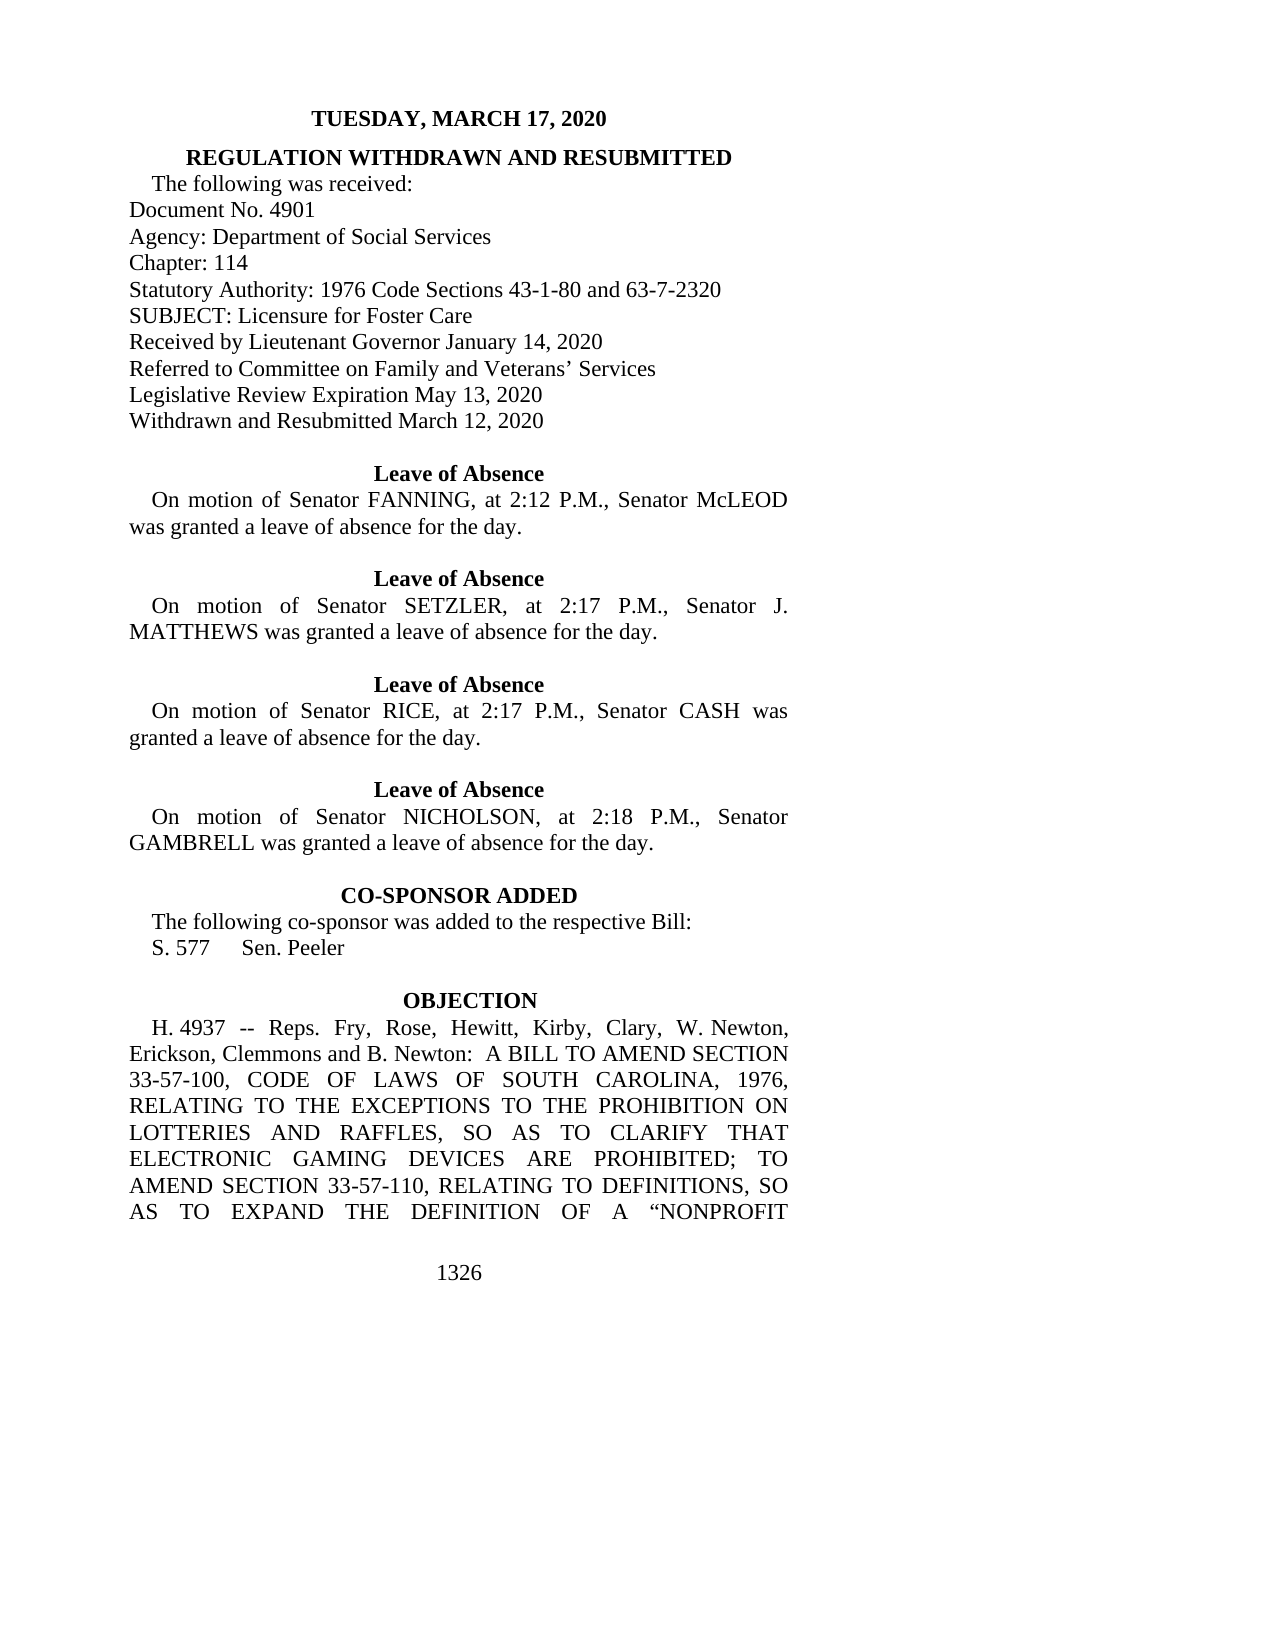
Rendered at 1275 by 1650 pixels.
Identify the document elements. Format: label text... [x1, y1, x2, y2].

text Document No. 4901 [129, 197, 789, 223]
text Legislative Review Expiration May 13, 2020 [129, 381, 789, 407]
text The following was received: [129, 170, 789, 197]
text Withdrawn and Resubmitted March 12, 2020 [129, 407, 789, 434]
text Statutory Authority: 1976 Code Sections 43-1-80 and 63-7-2320 [129, 276, 789, 302]
text On motion of Senator FANNING, at 2:12 P.M., Senator McLEOD was granted a leave of absence for the day. [129, 486, 789, 539]
text S. 577 Sen. Peeler [129, 934, 789, 961]
text The following co-sponsor was added to the respective Bill: [129, 908, 789, 934]
text Agency: Department of Social Services [129, 223, 789, 249]
text Leave of Absence [129, 460, 789, 486]
text Received by Lieutenant Governor January 14, 2020 [129, 328, 789, 355]
text Leave of Absence [129, 566, 789, 592]
text Leave of Absence [129, 671, 789, 697]
text On motion of Senator NICHOLSON, at 2:18 P.M., Senator GAMBRELL was granted a leave of absence for the day. [129, 803, 789, 855]
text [129, 1013, 789, 1224]
text Leave of Absence [129, 776, 789, 803]
text On motion of Senator RICE, at 2:17 P.M., Senator CASH was granted a leave of absence for the day. [129, 697, 789, 750]
text Chapter: 114 [129, 249, 789, 276]
text SUBJECT: Licensure for Foster Care [129, 302, 789, 328]
text CO-SPONSOR ADDED [129, 882, 789, 908]
text REGULATION WITHDRAWN AND RESUBMITTED [129, 144, 789, 170]
text On motion of Senator SETZLER, at 2:17 P.M., Senator J. MATTHEWS was granted a leave of absence for the day. [129, 592, 789, 644]
text OBJECTION [129, 987, 789, 1013]
text Referred to Committee on Family and Veterans’ Services [129, 355, 789, 381]
